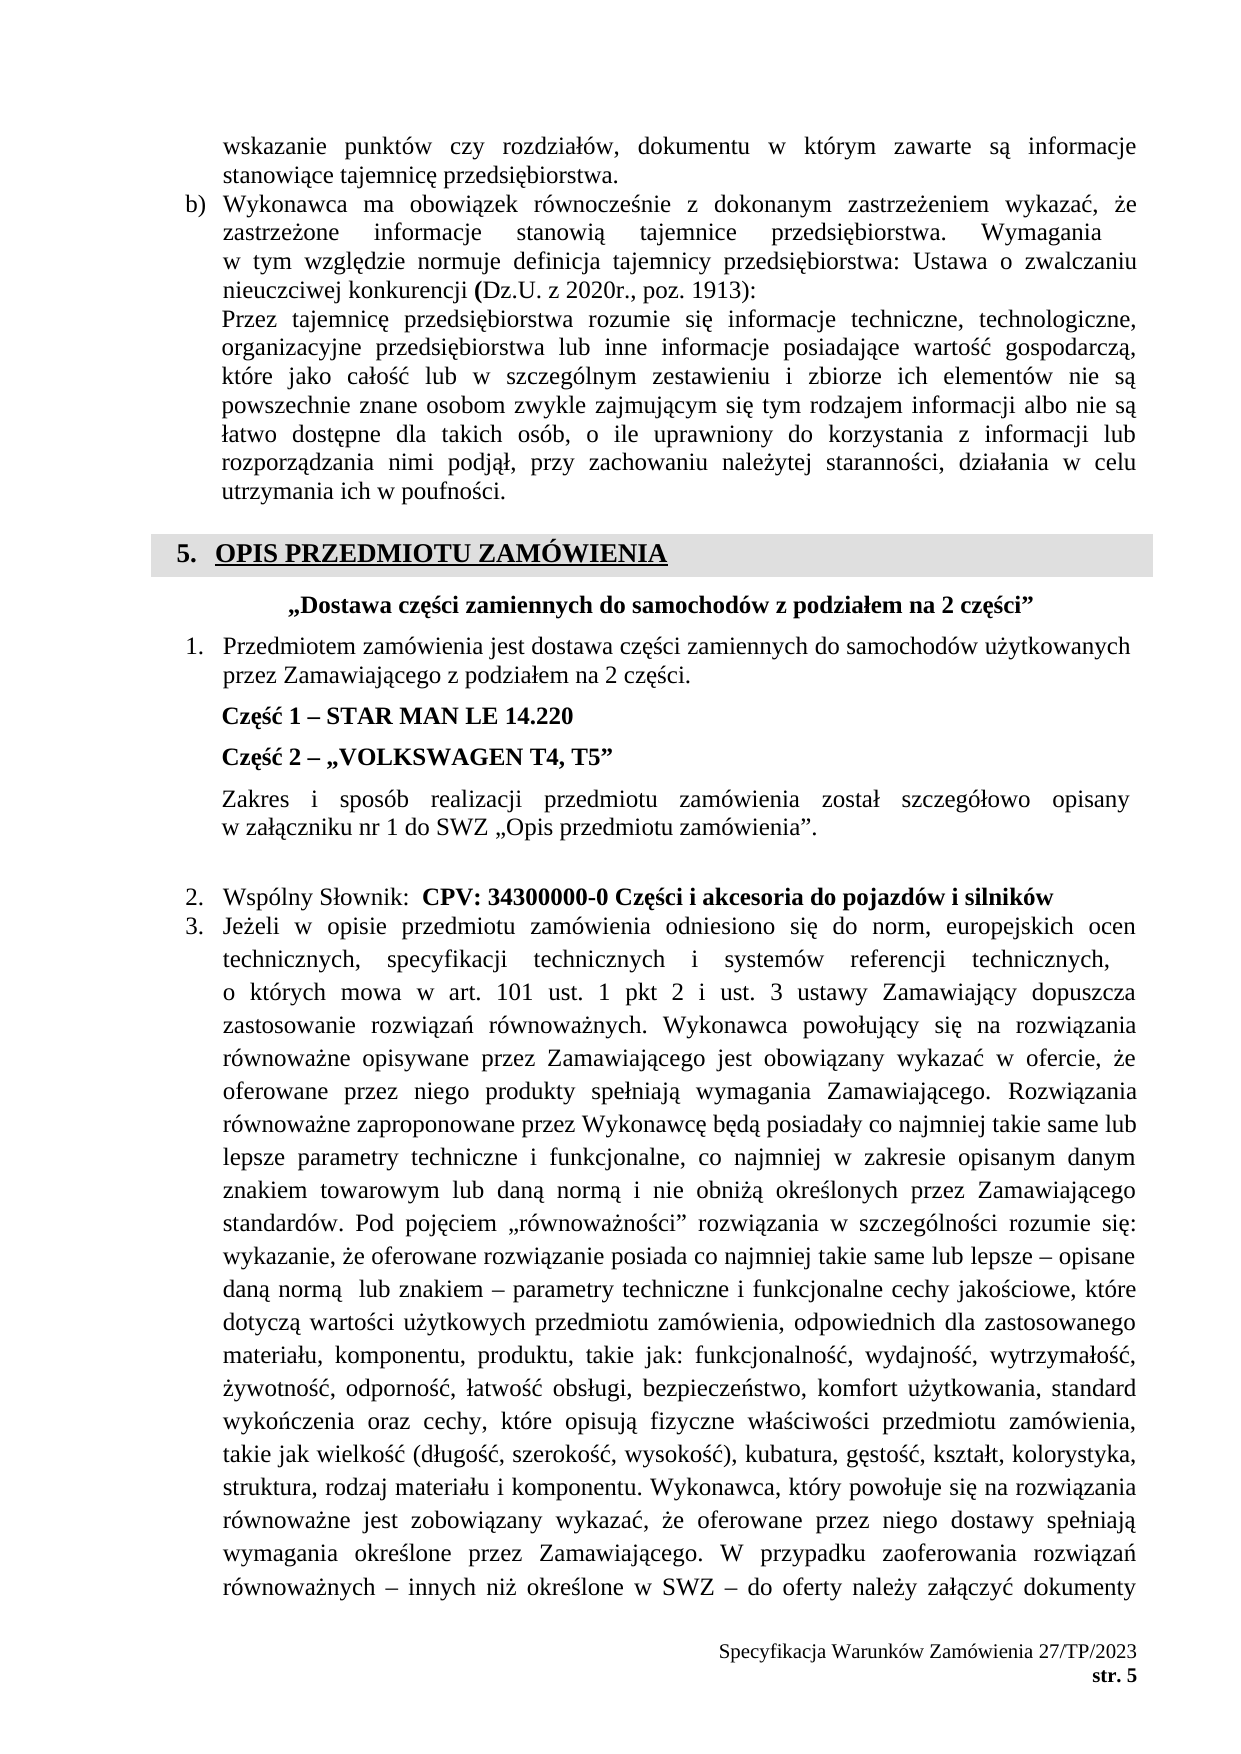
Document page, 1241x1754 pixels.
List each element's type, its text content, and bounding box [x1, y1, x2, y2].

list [185, 911, 1137, 1600]
table_header OPIS PRZEDMIOTU ZAMÓWIENIA [169, 534, 1153, 577]
list Wykonawca ma obowiązek równocześnie z dokonanym zastrzeżeniem wykazać, że zastrzeżone informacje stanowią tajemnice przedsiębiorstwa. Wymagania w tym względzie normuje definicja tajemnicy przedsiębiorstwa: Ustawa o zwalczaniu nieuczciwej konkurencji (Dz.U. z 2020r., poz. 1913): [185, 189, 1137, 304]
text Przez tajemnicę przedsiębiorstwa rozumie się informacje techniczne, technologiczne, organizacyjne przedsiębiorstwa lub inne informacje posiadające wartość gospodarczą, które jako całość lub w szczególnym zestawieniu i zbiorze ich elementów nie są powszechnie znane osobom zwykle zajmującym się tym rodzajem informacji albo nie są łatwo dostępne dla takich osób, o ile uprawniony do korzystania z informacji lub rozporządzania nimi podjął, przy zachowaniu należytej staranności, działania w celu utrzymania ich w poufności. [207, 304, 1137, 505]
text Część 1 – STAR MAN LE 14.220 [221, 701, 1131, 730]
text Zakres i sposób realizacji przedmiotu zamówienia został szczegółowo opisany w załączniku nr 1 do SWZ „Opis przedmiotu zamówienia”. [221, 784, 1131, 841]
list Przedmiotem zamówienia jest dostawa części zamiennych do samochodów użytkowanych przez Zamawiającego z podziałem na 2 części. [185, 631, 1131, 689]
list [185, 131, 1137, 189]
list Wspólny Słownik: CPV: 34300000-0 Części i akcesoria do pojazdów i silników [185, 882, 1137, 911]
table_header [151, 534, 169, 577]
text Część 2 – „VOLKSWAGEN T4, T5” [162, 742, 1131, 771]
text „Dostawa części zamiennych do samochodów z podziałem na 2 części” [185, 590, 1137, 619]
